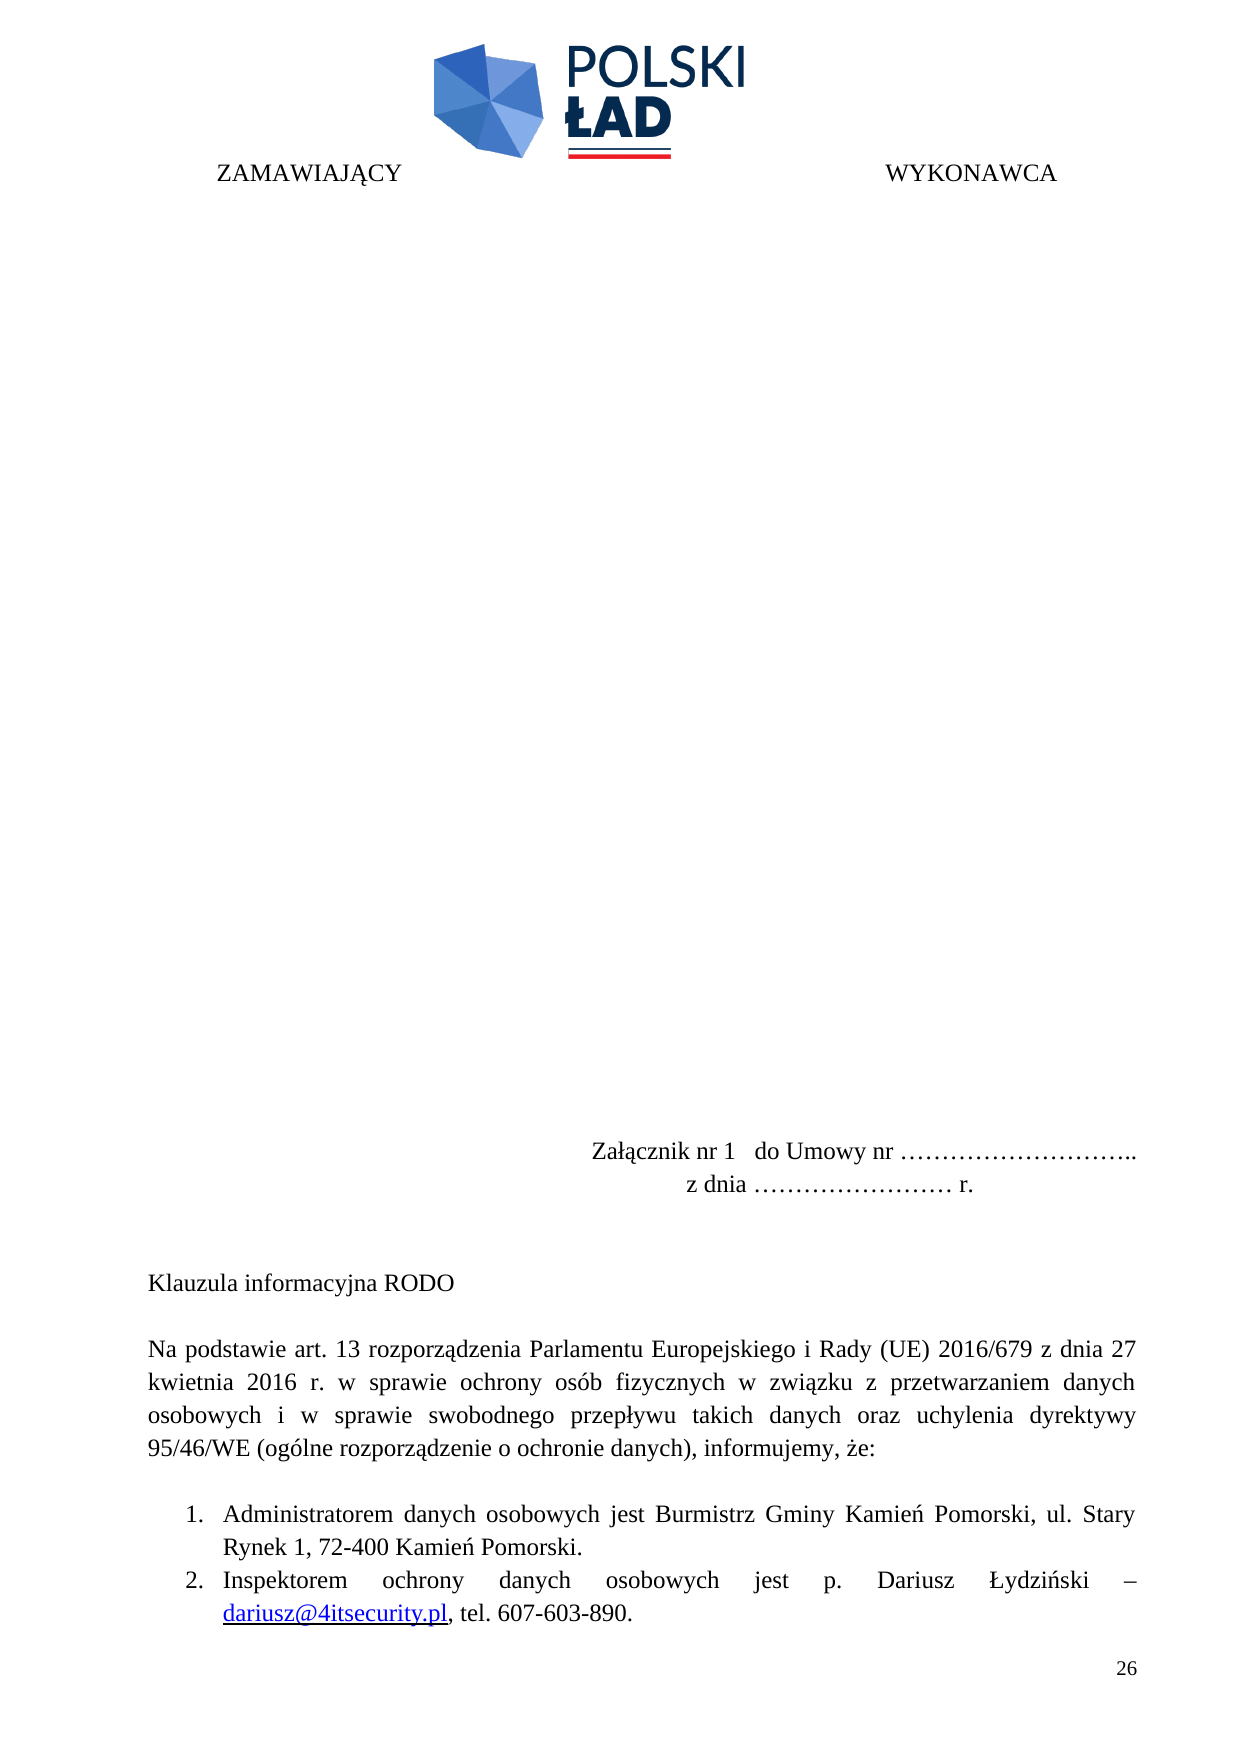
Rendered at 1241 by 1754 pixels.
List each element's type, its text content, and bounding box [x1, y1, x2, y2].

text Na podstawie art. 13 rozporządzenia Parlamentu Europejskiego i Rady (UE) 2016/679 z dnia 27 kwietnia 2016 r. w sprawie ochrony osób fizycznych w związku z przetwarzaniem danych osobowych i w sprawie swobodnego przepływu takich danych oraz uchylenia dyrektywy 95/46/WE (ogólne rozporządzenie o ochronie danych), informujemy, że: [148, 1334, 1137, 1462]
text Załącznik nr 1 do Umowy nr ……………………….. [148, 1136, 1137, 1165]
list Inspektorem ochrony danych osobowych jest p. Dariusz Łydziński – dariusz@4itsecurity.pl, tel. 607-603-890. [185, 1566, 1137, 1627]
text Klauzula informacyjna RODO [148, 1268, 1137, 1297]
text z dnia …………………… r. [148, 1169, 1137, 1198]
list Administratorem danych osobowych jest Burmistrz Gminy Kamień Pomorski, ul. Stary Rynek 1, 72-400 Kamień Pomorski. [185, 1499, 1137, 1561]
text ZAMAWIAJĄCY WYKONAWCA [148, 158, 1137, 187]
picture [434, 44, 744, 159]
